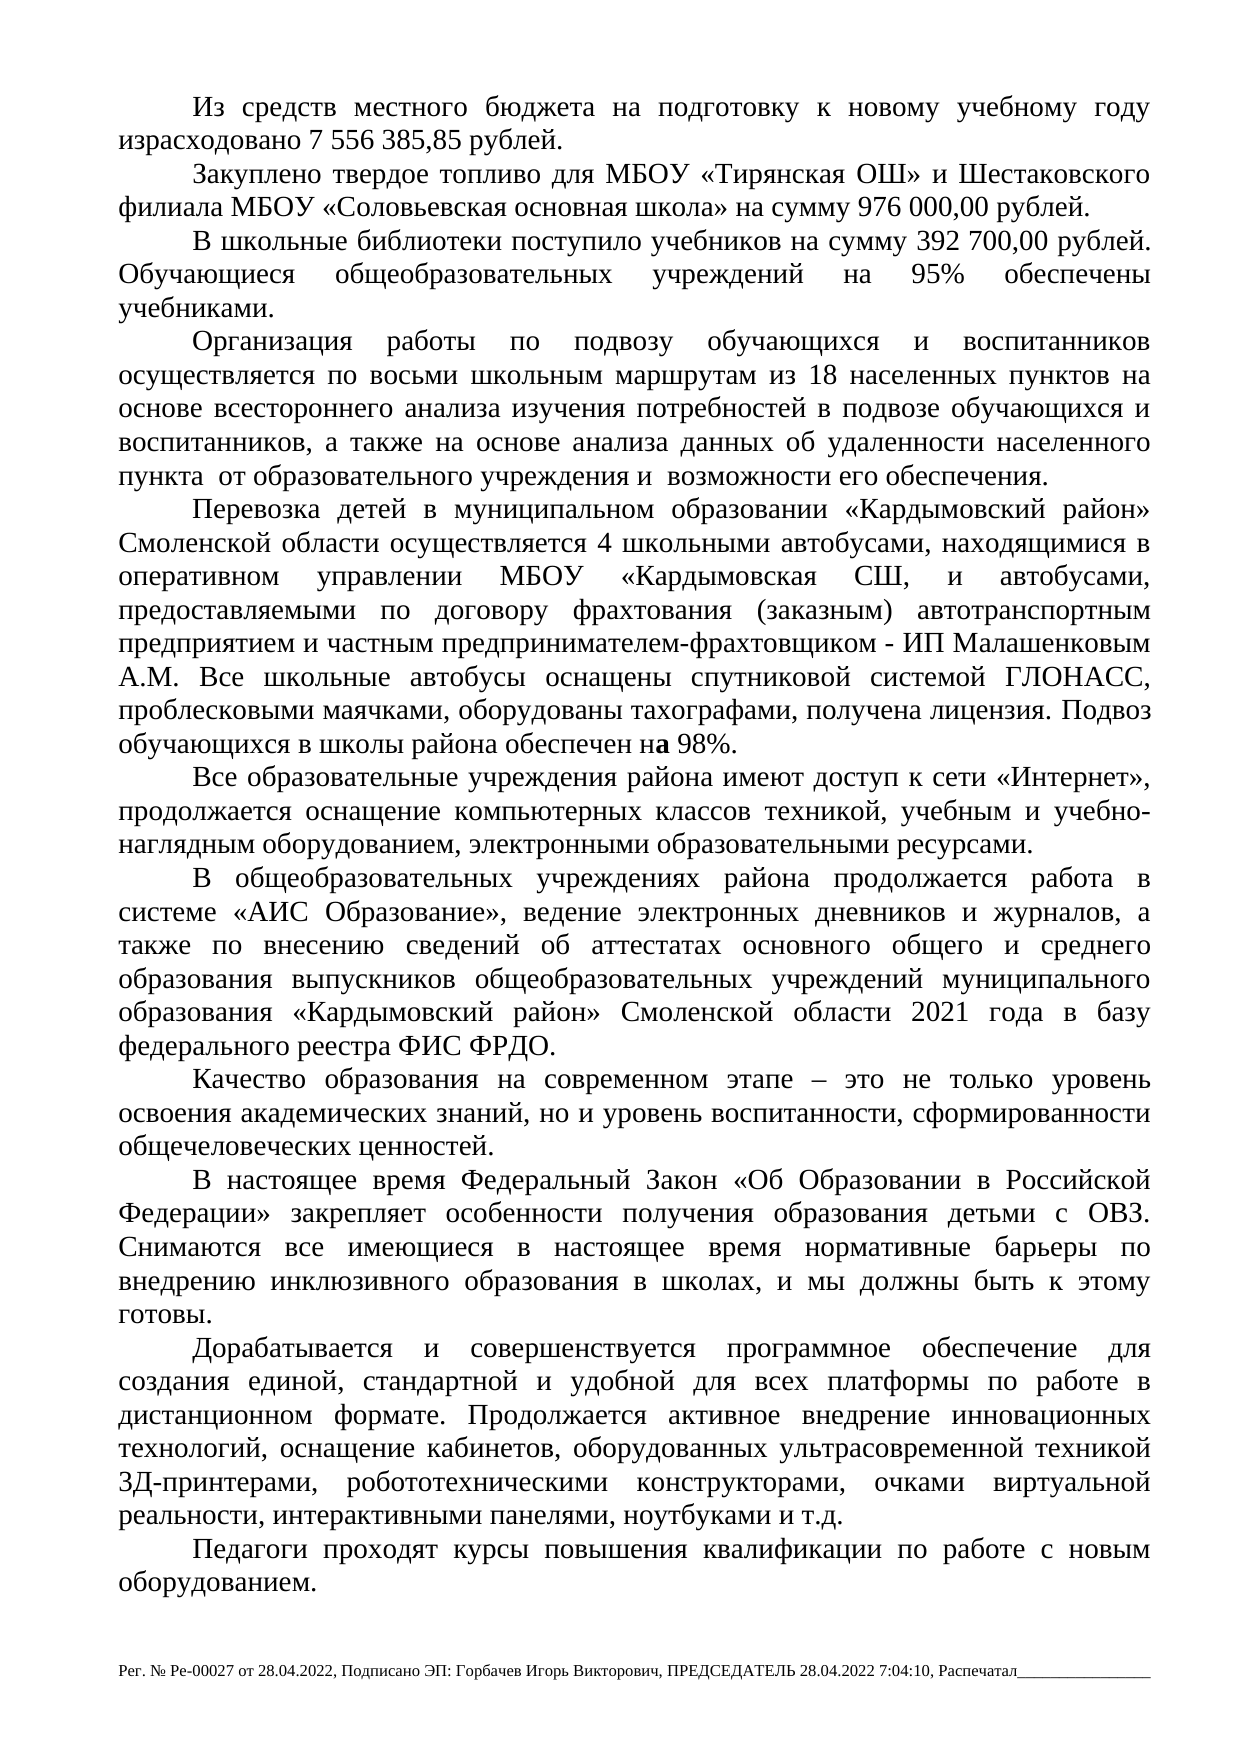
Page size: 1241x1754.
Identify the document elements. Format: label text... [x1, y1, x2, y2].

text Все образовательные учреждения района имеют доступ к сети «Интернет», продолжается оснащение компьютерных классов техникой, учебным и учебно-наглядным оборудованием, электронными образовательными ресурсами. [118, 759, 1152, 860]
text Педагоги проходят курсы повышения квалификации по работе с новым оборудованием. [118, 1531, 1152, 1598]
text Организация работы по подвозу обучающихся и воспитанников осуществляется по восьми школьным маршрутам из 18 населенных пунктов на основе всестороннего анализа изучения потребностей в подвозе обучающихся и воспитанников, а также на основе анализа данных об удаленности населенного пункта от образовательного учреждения и возможности его обеспечения. [118, 323, 1152, 491]
text Перевозка детей в муниципальном образовании «Кардымовский район» Смоленской области осуществляется 4 школьными автобусами, находящимися в оперативном управлении МБОУ «Кардымовская СШ, и автобусами, предоставляемыми по договору фрахтования (заказным) автотранспортным предприятием и частным предпринимателем-фрахтовщиком - ИП Малашенковым А.М. Все школьные автобусы оснащены спутниковой системой ГЛОНАСС, проблесковыми маячками, оборудованы тахографами, получена лицензия. Подвоз обучающихся в школы района обеспечен на 98%. [118, 491, 1152, 759]
text Из средств местного бюджета на подготовку к новому учебному году израсходовано 7 556 385,85 рублей. [118, 89, 1152, 156]
text Качество образования на современном этапе – это не только уровень освоения академических знаний, но и уровень воспитанности, сформированности общечеловеческих ценностей. [118, 1061, 1152, 1162]
text Закуплено твердое топливо для МБОУ «Тирянская ОШ» и Шестаковского филиала МБОУ «Соловьевская основная школа» на сумму 976 000,00 рублей. [118, 156, 1152, 223]
text В школьные библиотеки поступило учебников на сумму 392 700,00 рублей. Обучающиеся общеобразовательных учреждений на 95% обеспечены учебниками. [118, 223, 1152, 323]
text Дорабатывается и совершенствуется программное обеспечение для создания единой, стандартной и удобной для всех платформы по работе в дистанционном формате. Продолжается активное внедрение инновационных технологий, оснащение кабинетов, оборудованных ультрасовременной техникой 3Д-принтерами, робототехническими конструкторами, очками виртуальной реальности, интерактивными панелями, ноутбуками и т.д. [118, 1330, 1152, 1531]
text В общеобразовательных учреждениях района продолжается работа в системе «АИС Образование», ведение электронных дневников и журналов, а также по внесению сведений об аттестатах основного общего и среднего образования выпускников общеобразовательных учреждений муниципального образования «Кардымовский район» Смоленской области 2021 года в базу федерального реестра ФИС ФРДО. [118, 860, 1152, 1061]
text В настоящее время Федеральный Закон «Об Образовании в Российской Федерации» закрепляет особенности получения образования детьми с ОВЗ. Снимаются все имеющиеся в настоящее время нормативные барьеры по внедрению инклюзивного образования в школах, и мы должны быть к этому готовы. [118, 1162, 1152, 1330]
